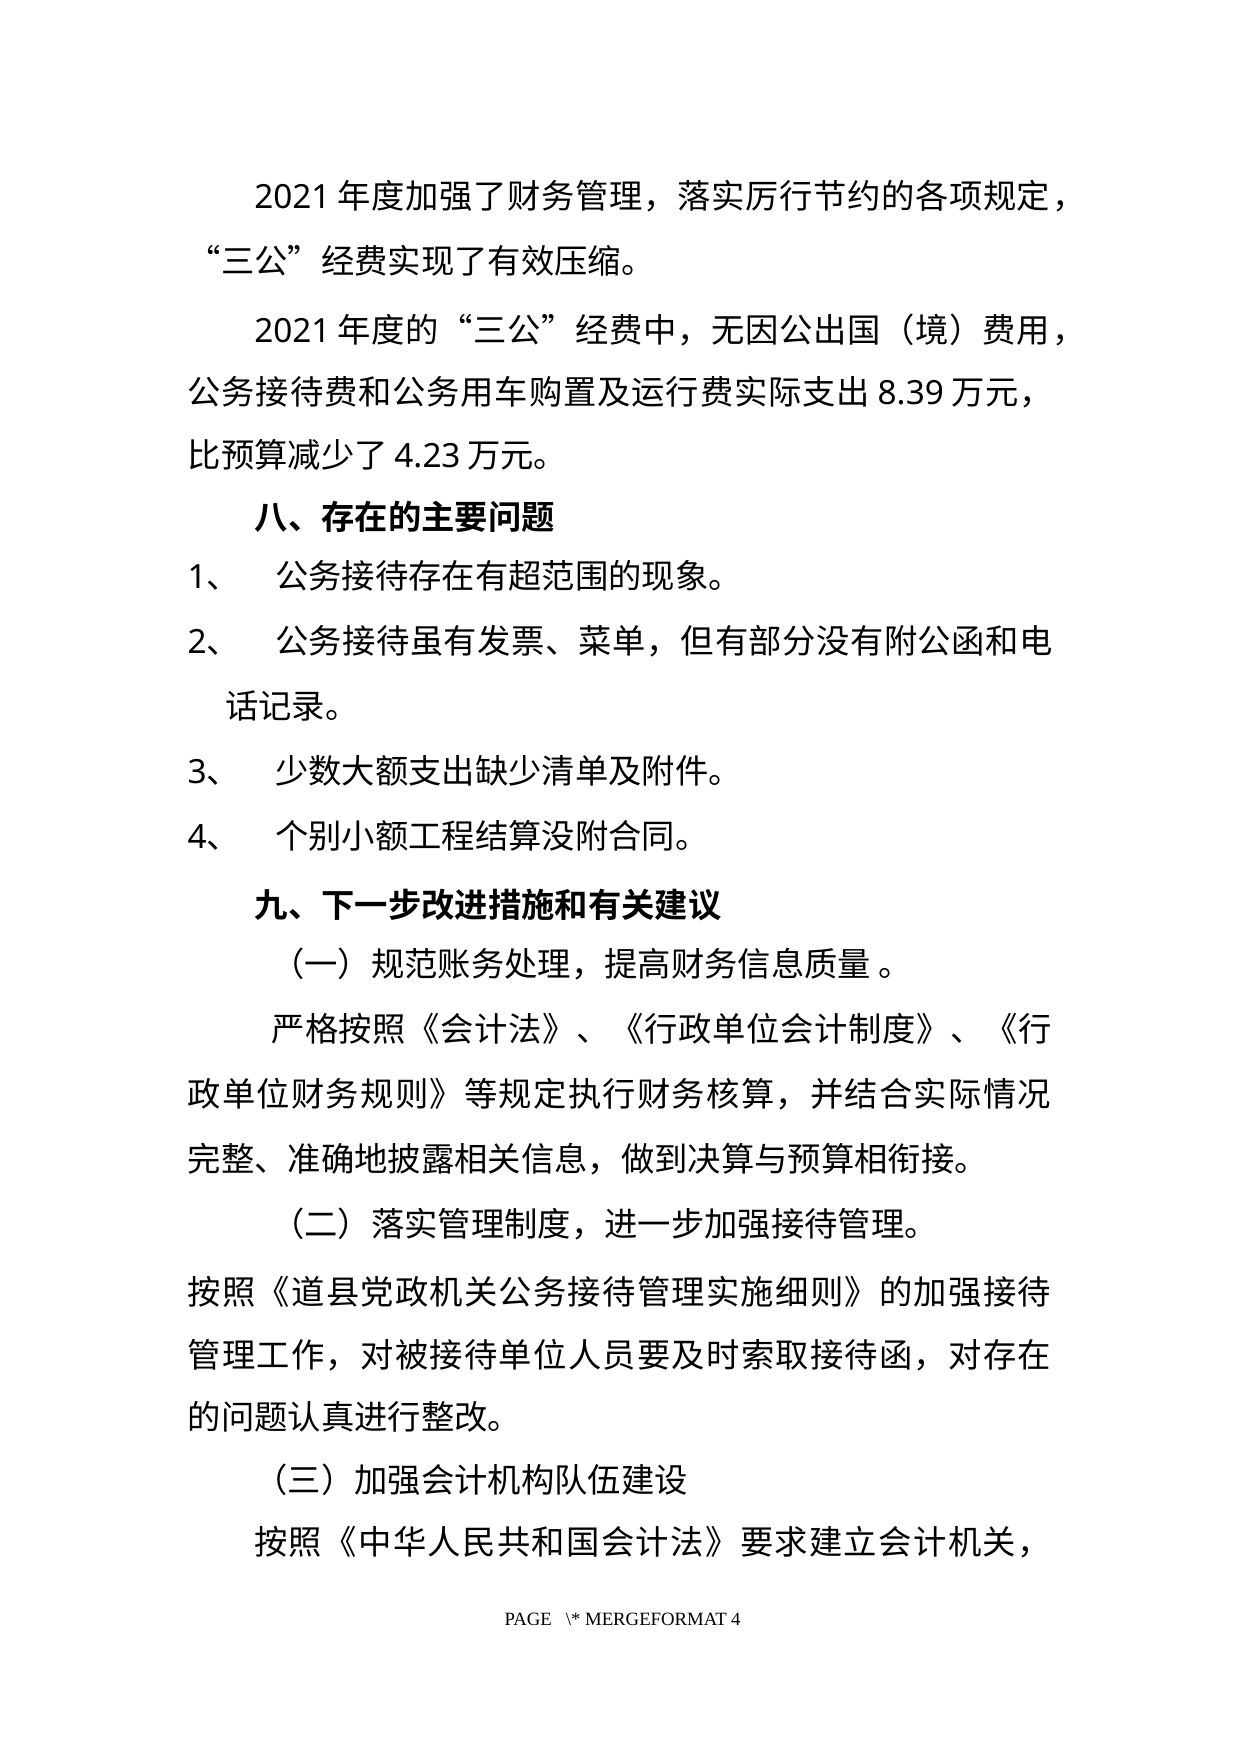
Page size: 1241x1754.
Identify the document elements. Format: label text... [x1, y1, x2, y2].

text 2021年度的“三公”经费中，无因公出国（境）费用，公务接待费和公务用车购置及运行费实际支出8.39万元，比预算减少了4.23万元。 [187, 292, 1053, 479]
text （一）规范账务处理，提高财务信息质量 。 [187, 929, 1053, 994]
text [187, 1504, 1053, 1567]
list 公务接待存在有超范围的现象。 [187, 542, 1053, 607]
text 九、下一步改进措施和有关建议 [187, 867, 1053, 929]
text （二）落实管理制度，进一步加强接待管理。 [187, 1189, 1053, 1254]
text 八、存在的主要问题 [187, 479, 1053, 542]
list 少数大额支出缺少清单及附件。 [187, 737, 1053, 802]
list 个别小额工程结算没附合同。 [187, 802, 1053, 867]
list 公务接待虽有发票、菜单，但有部分没有附公函和电话记录。 [187, 607, 1053, 737]
text 2021年度加强了财务管理，落实厉行节约的各项规定，“三公”经费实现了有效压缩。 [187, 162, 1053, 292]
text 按照《道县党政机关公务接待管理实施细则》的加强接待管理工作，对被接待单位人员要及时索取接待函，对存在的问题认真进行整改。 [187, 1254, 1053, 1442]
text 严格按照《会计法》、《行政单位会计制度》、《行政单位财务规则》等规定执行财务核算，并结合实际情况，完整、准确地披露相关信息，做到决算与预算相衔接。 [187, 994, 1053, 1189]
text （三）加强会计机构队伍建设 [187, 1442, 1053, 1504]
